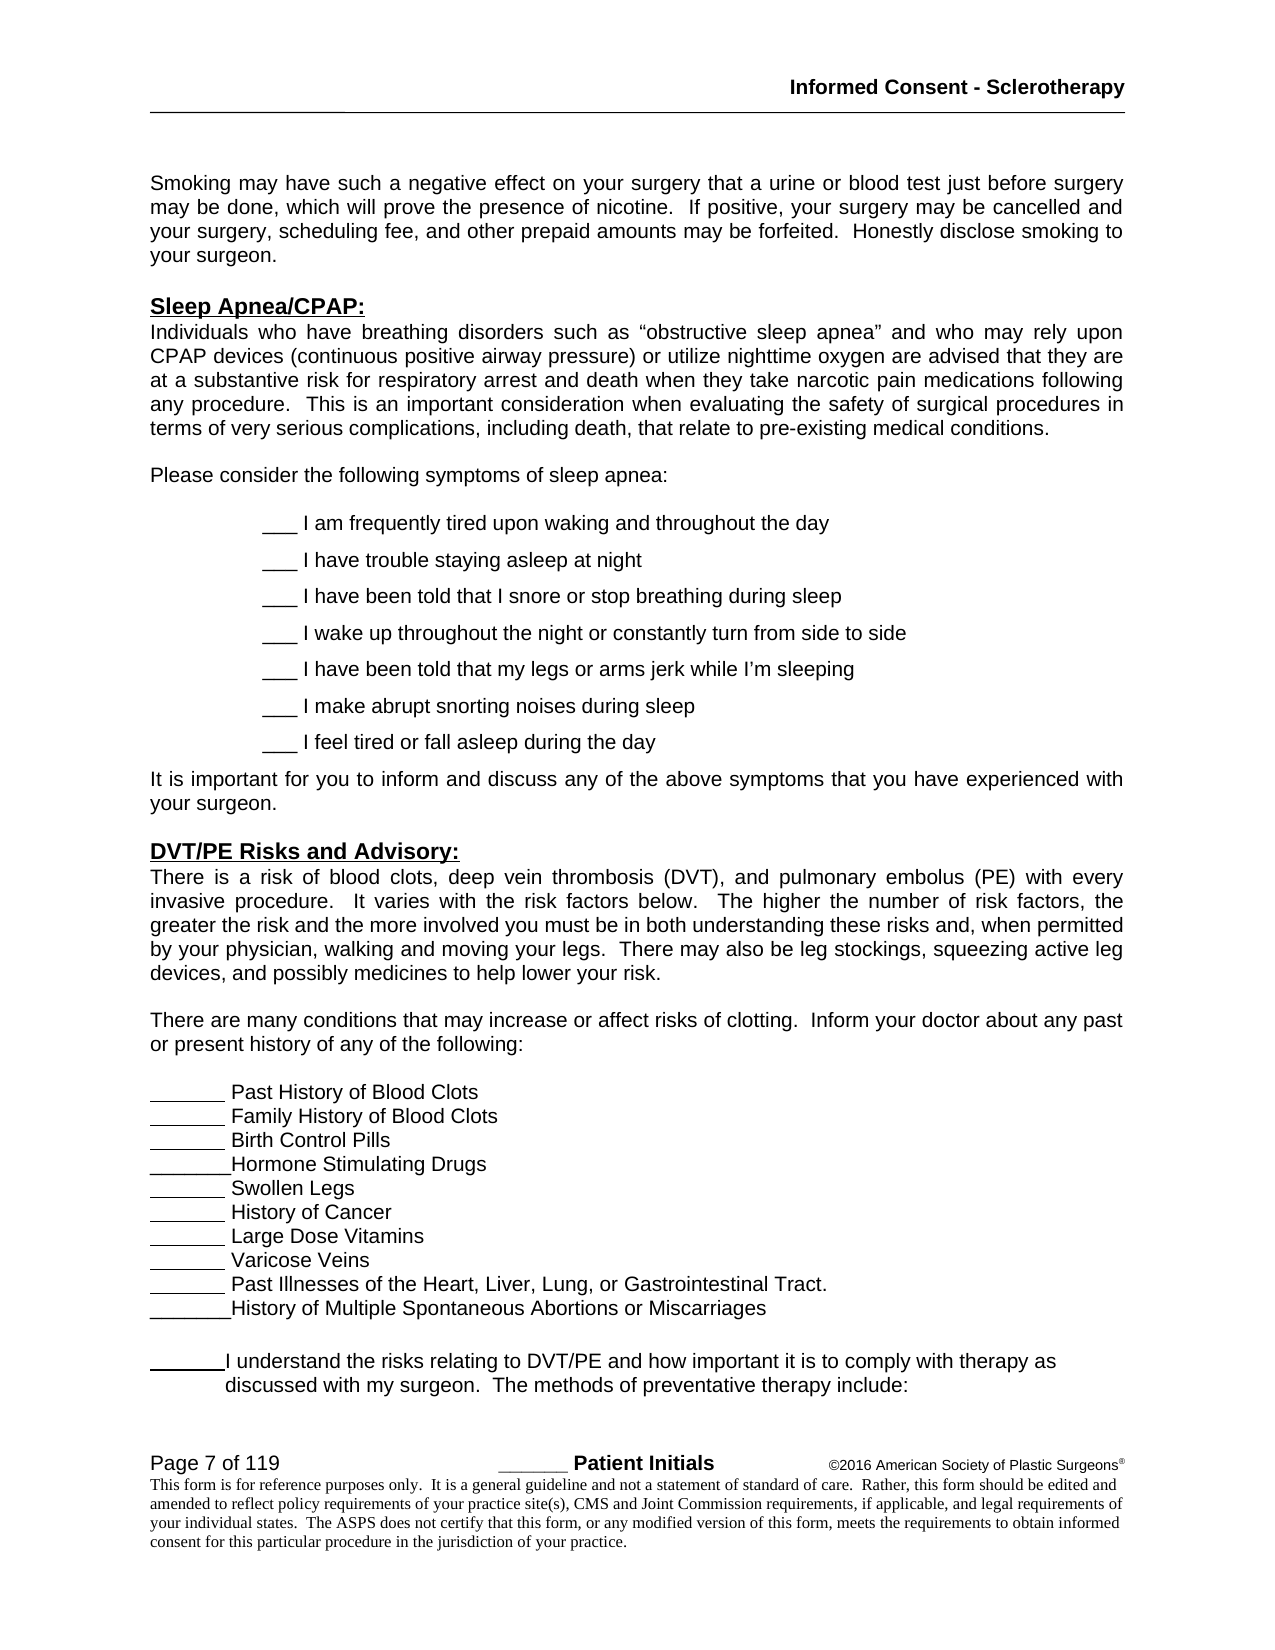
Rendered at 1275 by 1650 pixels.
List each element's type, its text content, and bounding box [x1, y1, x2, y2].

text Family History of Blood Clots [150, 1104, 1125, 1128]
text ___ I make abrupt snorting noises during sleep [262, 693, 1125, 717]
text Please consider the following symptoms of sleep apnea: [150, 463, 1125, 487]
text ___ I have trouble staying asleep at night [262, 548, 1125, 572]
text There is a risk of blood clots, deep vein thrombosis (DVT), and pulmonary embolus (PE) with every invasive procedure. It varies with the risk factors below. The higher the number of risk factors, the greater the risk and the more involved you must be in both understanding these risks and, when permitted by your physician, walking and moving your legs. There may also be leg stockings, squeezing active leg devices, and possibly medicines to help lower your risk. [150, 864, 1125, 984]
text Past Illnesses of the Heart, Liver, Lung, or Gastrointestinal Tract. [150, 1272, 1125, 1296]
text There are many conditions that may increase or affect risks of clotting. Inform your doctor about any past or present history of any of the following: [150, 1008, 1125, 1056]
text I understand the risks relating to DVT/PE and how important it is to comply with therapy as discussed with my surgeon. The methods of preventative therapy include: [150, 1348, 1125, 1396]
text DVT/PE Risks and Advisory: [150, 838, 1125, 864]
text History of Cancer [150, 1200, 1125, 1224]
text ___ I have been told that my legs or arms jerk while I’m sleeping [262, 657, 1125, 681]
text _______Hormone Stimulating Drugs [150, 1152, 1125, 1176]
text Swollen Legs [150, 1176, 1125, 1200]
text Varicose Veins [150, 1248, 1125, 1272]
text Sleep Apnea/CPAP: [150, 293, 1125, 319]
text ___ I am frequently tired upon waking and throughout the day [262, 511, 1125, 535]
text Smoking may have such a negative effect on your surgery that a urine or blood test just before surgery may be done, which will prove the presence of nicotine. If positive, your surgery may be cancelled and your surgery, scheduling fee, and other prepaid amounts may be forfeited. Honestly disclose smoking to your surgeon. [150, 171, 1125, 267]
text ___ I wake up throughout the night or constantly turn from side to side [262, 621, 1125, 644]
text ___ I have been told that I snore or stop breathing during sleep [262, 584, 1125, 608]
text It is important for you to inform and discuss any of the above symptoms that you have experienced with your surgeon. [150, 766, 1125, 814]
text Individuals who have breathing disorders such as “obstructive sleep apnea” and who may rely upon CPAP devices (continuous positive airway pressure) or utilize nighttime oxygen are advised that they are at a substantive risk for respiratory arrest and death when they take narcotic pain medications following any procedure. This is an important consideration when evaluating the safety of surgical procedures in terms of very serious complications, including death, that relate to pre-existing medical conditions. [150, 319, 1125, 439]
text Large Dose Vitamins [150, 1224, 1125, 1248]
text Past History of Blood Clots [150, 1080, 1125, 1104]
text ___ I feel tired or fall asleep during the day [262, 730, 1125, 754]
text _______History of Multiple Spontaneous Abortions or Miscarriages [150, 1296, 1125, 1320]
text Birth Control Pills [150, 1128, 1125, 1152]
